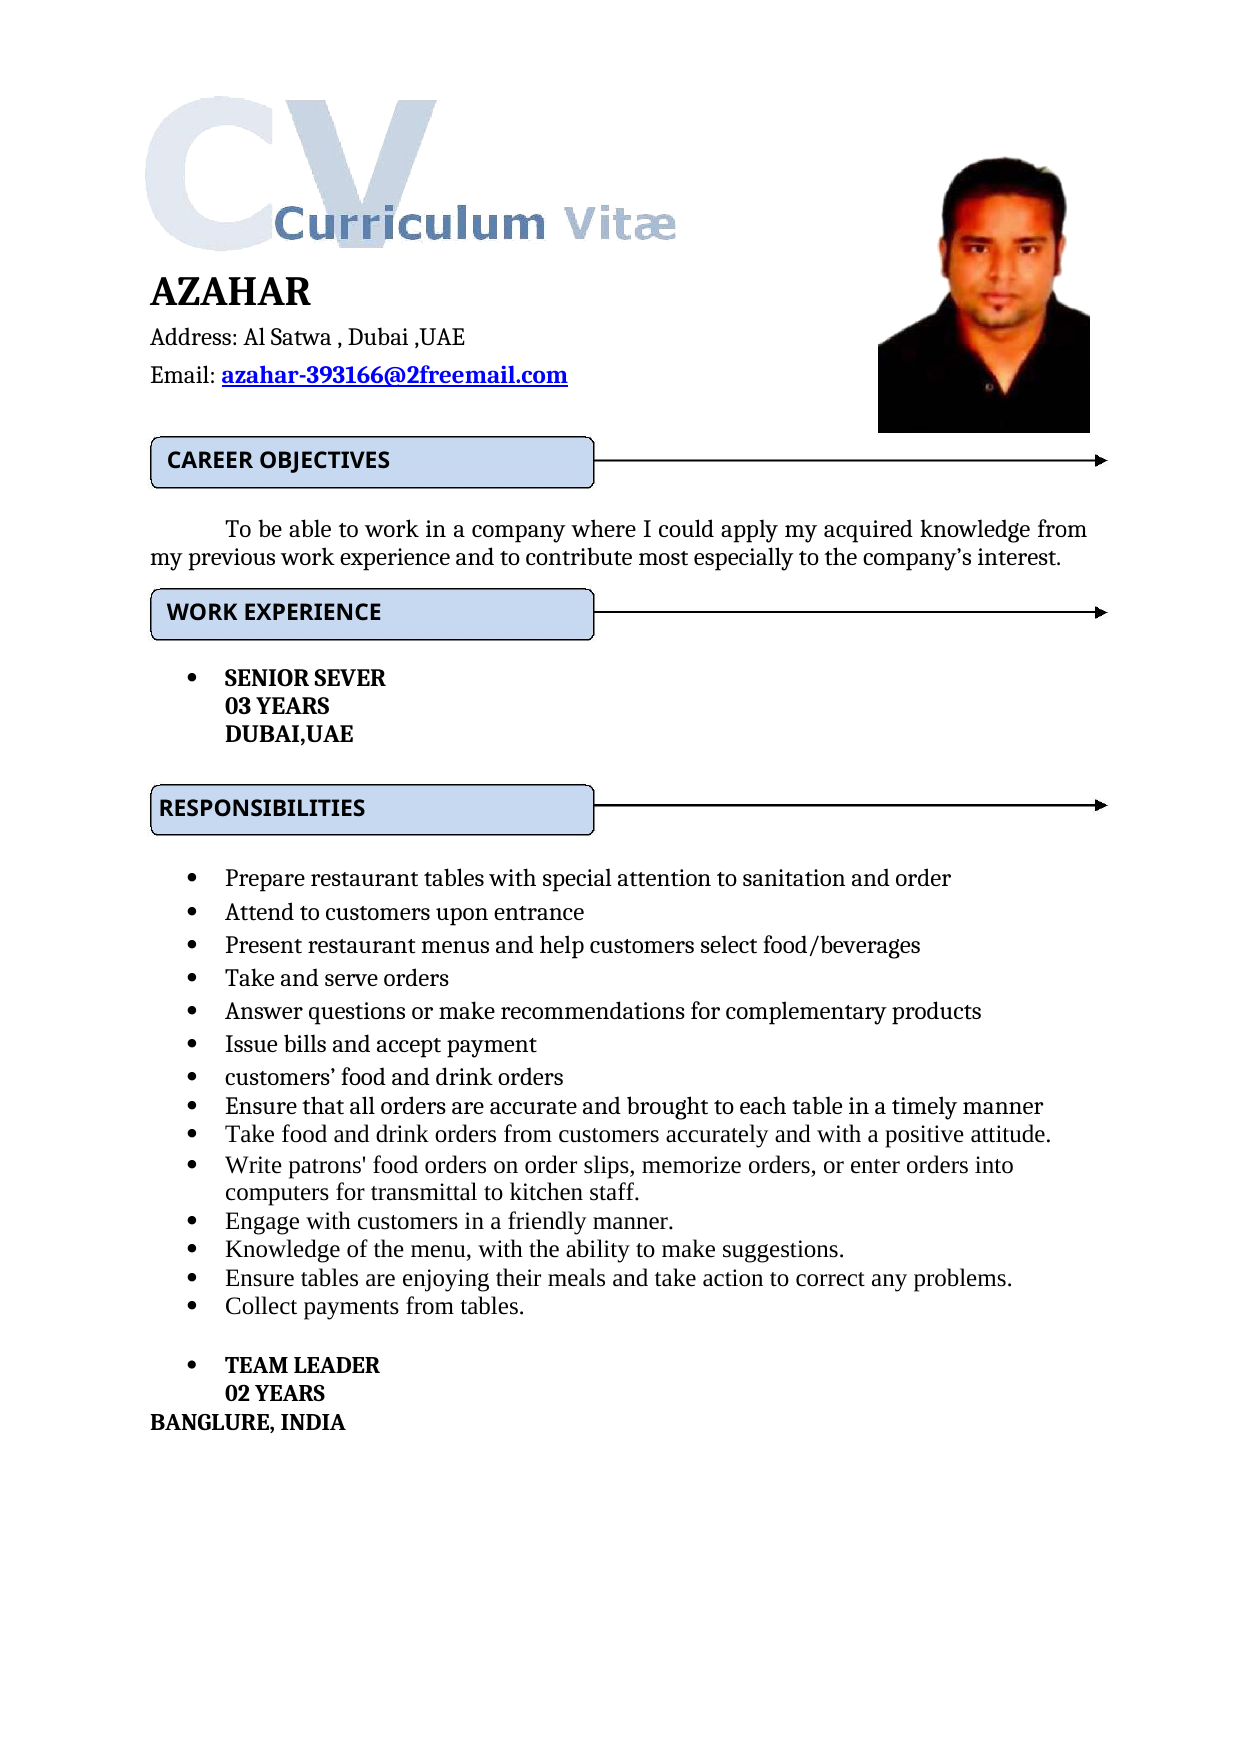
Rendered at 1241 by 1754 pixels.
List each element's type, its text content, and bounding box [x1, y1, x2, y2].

text 02 YEARS BANGLURE, INDIA [150, 1380, 431, 1436]
list Attend to customers upon entrance [188, 897, 1090, 926]
list Take food and drink orders from customers accurately and with a positive attitude. [188, 1121, 1090, 1148]
text CAREER OBJECTIVES [167, 444, 1090, 476]
list TEAM LEADER [188, 1352, 431, 1379]
list Collect payments from tables. [188, 1292, 1090, 1320]
list Prepare restaurant tables with special attention to sanitation and order [188, 864, 1090, 893]
text WORK EXPERIENCE [167, 596, 1090, 627]
list customers’ food and drink orders [188, 1063, 1090, 1092]
list Ensure tables are enjoying their meals and take action to correct any problems. [188, 1263, 1090, 1292]
list SENIOR SEVER 03 YEARS DUBAI,UAE [188, 664, 391, 748]
list Knowledge of the menu, with the ability to make suggestions. [188, 1235, 1090, 1263]
text Address: Al Satwa , Dubai ,UAE [150, 323, 1090, 352]
list Issue bills and accept payment [188, 1030, 1090, 1059]
text To be able to work in a company where I could apply my acquired knowledge from my previous work experience and to contribute most especially to the company’s interest. [150, 515, 1089, 572]
picture [147, 585, 1109, 643]
list Ensure that all orders are accurate and brought to each table in a timely manner [188, 1092, 1090, 1121]
text Email: azahar-393166@2freemail.com [150, 361, 1090, 390]
picture [109, 59, 1109, 491]
list Take and serve orders [188, 964, 1090, 993]
picture [147, 781, 1109, 838]
text AZAHAR [150, 268, 1090, 316]
list Write patrons' food orders on order slips, memorize orders, or enter orders into computers for transmittal to kitchen staff. [188, 1152, 1014, 1206]
text RESPONSIBILITIES [158, 792, 1090, 823]
list Engage with customers in a friendly manner. [188, 1206, 1090, 1235]
list Answer questions or make recommendations for complementary products [188, 997, 1090, 1026]
list Present restaurant menus and help customers select food/beverages [188, 931, 1090, 960]
